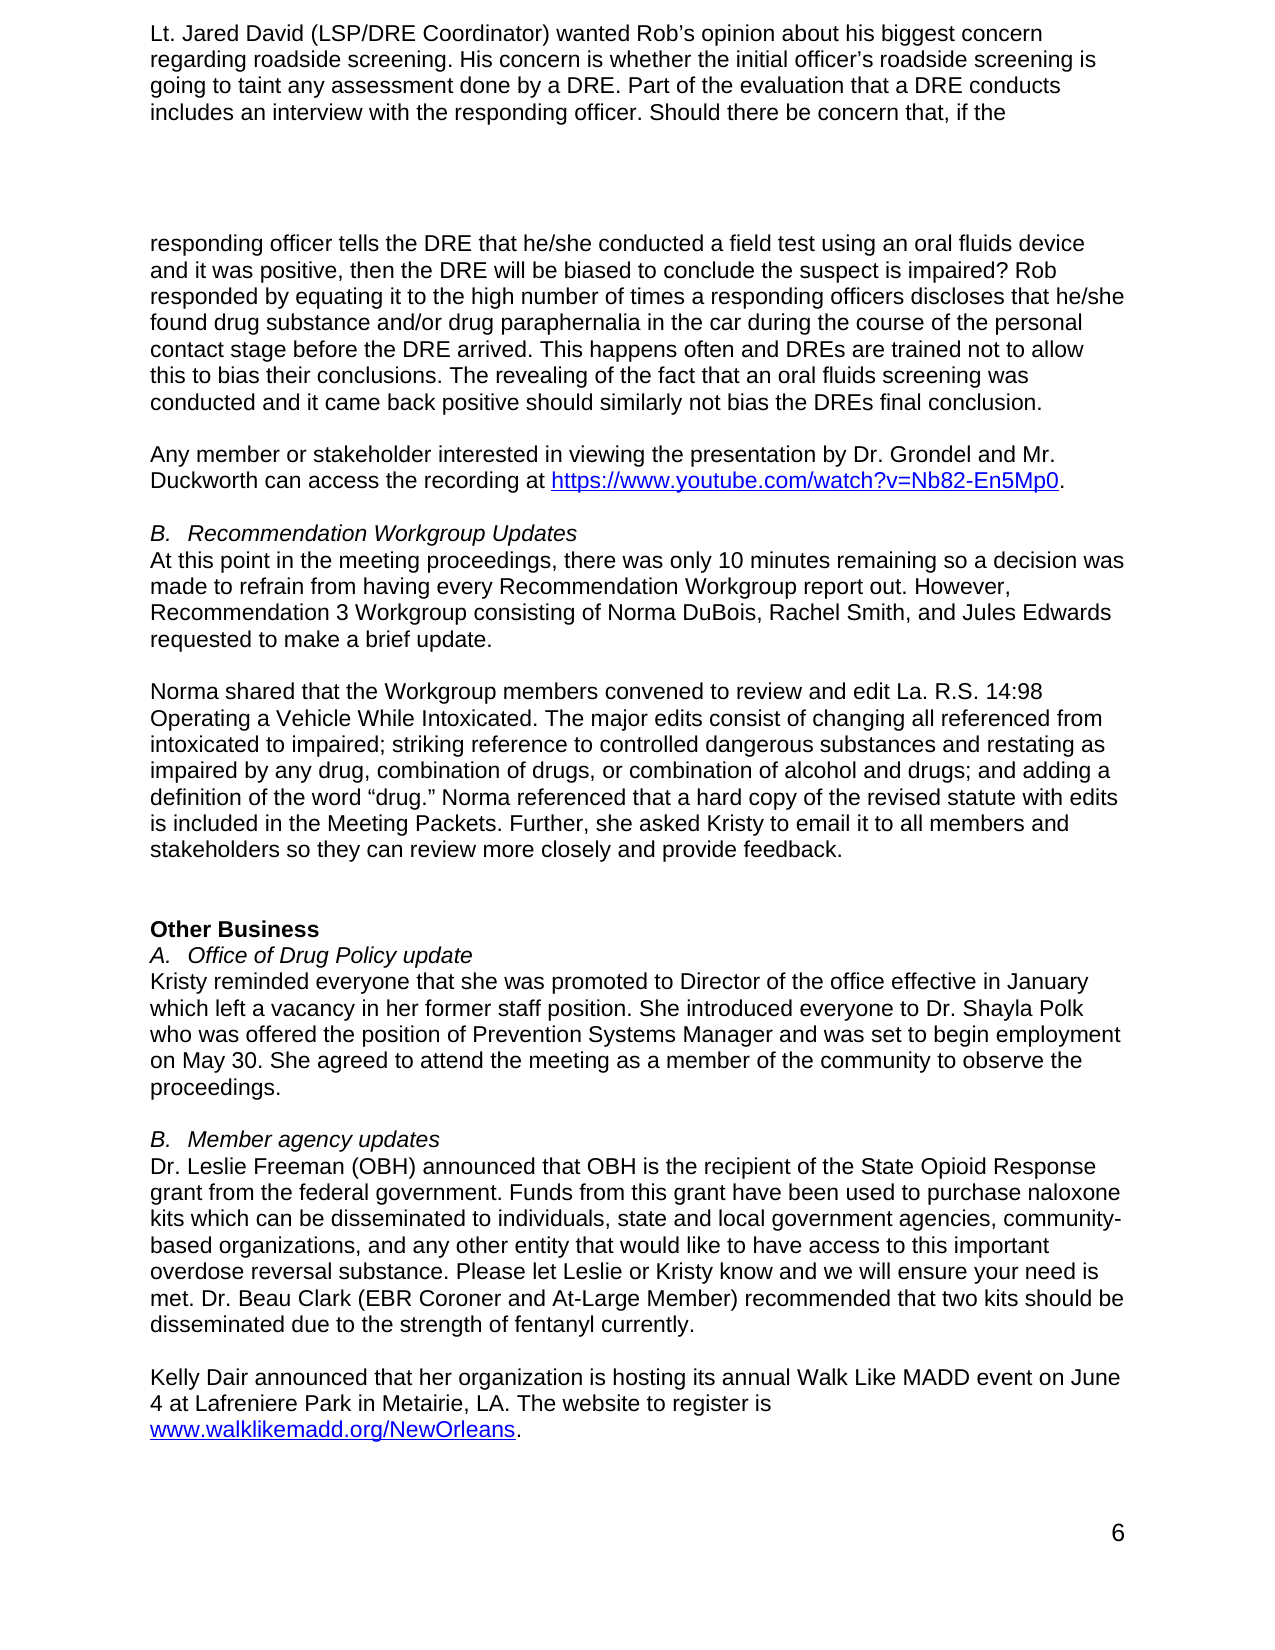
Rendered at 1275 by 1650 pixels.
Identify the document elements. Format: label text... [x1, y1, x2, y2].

text Any member or stakeholder interested in viewing the presentation by Dr. Grondel and Mr. Duckworth can access the recording at https://www.youtube.com/watch?v=Nb82-En5Mp0. [150, 441, 1125, 494]
text Dr. Leslie Freeman (OBH) announced that OBH is the recipient of the State Opioid Response grant from the federal government. Funds from this grant have been used to purchase naloxone kits which can be disseminated to individuals, state and local government agencies, community-based organizations, and any other entity that would like to have access to this important overdose reversal substance. Please let Leslie or Kristy know and we will ensure your need is met. Dr. Beau Clark (EBR Coroner and At-Large Member) recommended that two kits should be disseminated due to the strength of fentanyl currently. [150, 1153, 1125, 1337]
text responding officer tells the DRE that he/she conducted a field test using an oral fluids device and it was positive, then the DRE will be biased to conclude the suspect is impaired? Rob responded by equating it to the high number of times a responding officers discloses that he/she found drug substance and/or drug paraphernalia in the car during the course of the personal contact stage before the DRE arrived. This happens often and DREs are trained not to allow this to bias their conclusions. The revealing of the fact that an oral fluids screening was conducted and it came back positive should similarly not bias the DREs final conclusion. [150, 230, 1125, 415]
text At this point in the meeting proceedings, there was only 10 minutes remaining so a decision was made to refrain from having every Recommendation Workgroup report out. However, Recommendation 3 Workgroup consisting of Norma DuBois, Rachel Smith, and Jules Edwards requested to make a brief update. [150, 547, 1125, 652]
text Norma shared that the Workgroup members convened to review and edit La. R.S. 14:98 Operating a Vehicle While Intoxicated. The major edits consist of changing all referenced from intoxicated to impaired; striking reference to controlled dangerous substances and restating as impaired by any drug, combination of drugs, or combination of alcohol and drugs; and adding a definition of the word “drug.” Norma referenced that a hard copy of the revised statute with edits is included in the Meeting Packets. Further, she asked Kristy to email it to all members and stakeholders so they can review more closely and provide feedback. [150, 678, 1125, 863]
list Member agency updates [150, 1126, 1125, 1153]
text Kelly Dair announced that her organization is hosting its annual Walk Like MADD event on June 4 at Lafreniere Park in Metairie, LA. The website to register is www.walklikemadd.org/NewOrleans. [150, 1363, 1125, 1443]
text Lt. Jared David (LSP/DRE Coordinator) wanted Rob’s opinion about his biggest concern regarding roadside screening. His concern is whether the initial officer’s roadside screening is going to taint any assessment done by a DRE. Part of the evaluation that a DRE conducts includes an interview with the responding officer. Should there be concern that, if the [150, 19, 1125, 125]
text Kristy reminded everyone that she was promoted to Director of the office effective in January which left a vacancy in her former staff position. She introduced everyone to Dr. Shayla Polk who was offered the position of Prevention Systems Manager and was set to begin employment on May 30. She agreed to attend the meeting as a member of the community to observe the proceedings. [150, 968, 1125, 1100]
list Office of Drug Policy update [150, 942, 1125, 968]
text Other Business [150, 916, 1125, 942]
list Recommendation Workgroup Updates [150, 520, 1125, 547]
